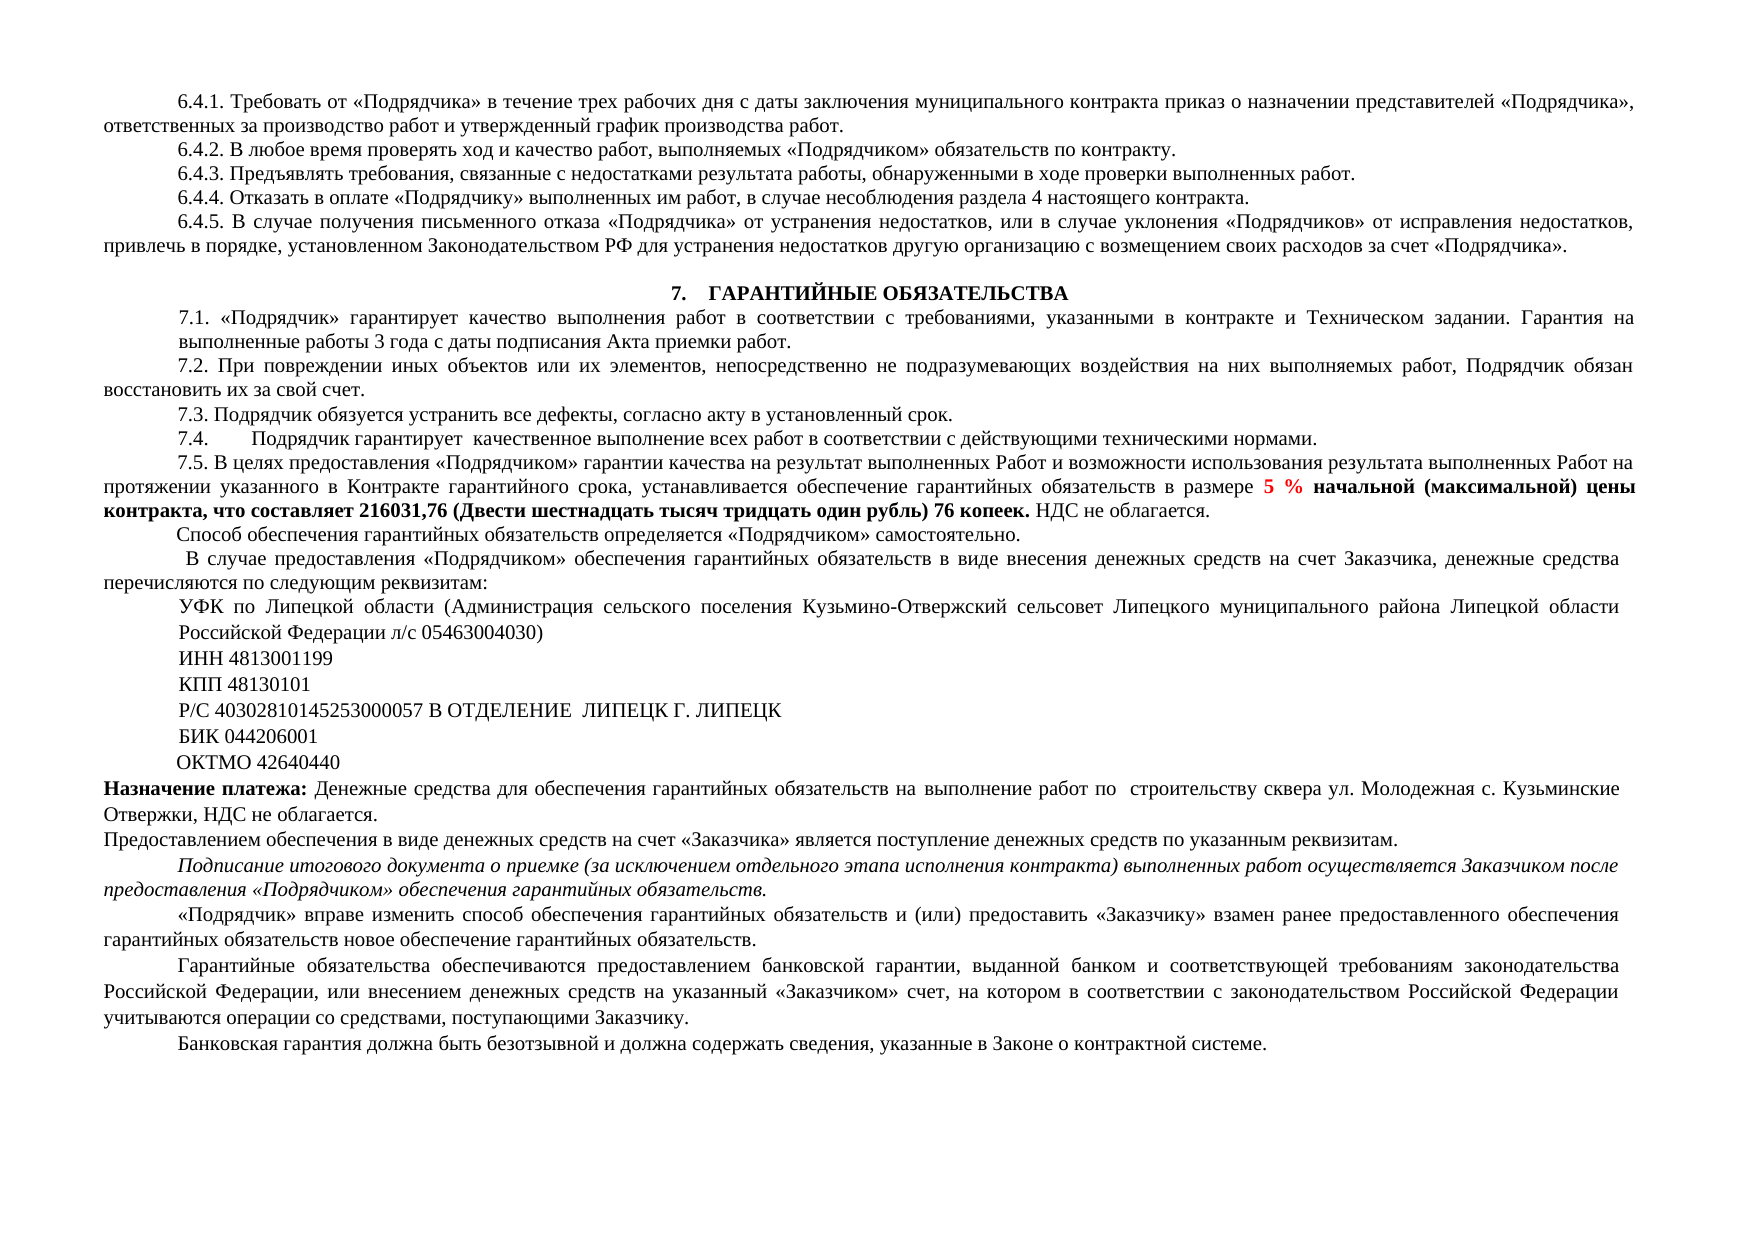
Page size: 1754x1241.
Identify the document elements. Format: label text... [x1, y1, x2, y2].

list Подписание итогового документа о приемке (за исключением отдельного этапа исполнения контракта) выполненных работ осуществляется Заказчиком после предоставления «Подрядчиком» обеспечения гарантийных обязательств. [103, 853, 1621, 901]
list УФК по Липецкой области (Администрация сельского поселения Кузьмино-Отвержский сельсовет Липецкого муниципального района Липецкой области Российской Федерации л/с 05463004030) [178, 594, 1621, 644]
list Предоставлением обеспечения в виде денежных средств на счет «Заказчика» является поступление денежных средств по указанным реквизитам. [103, 827, 1621, 851]
list Назначение платежа: Денежные средства для обеспечения гарантийных обязательств на выполнение работ по строительству сквера ул. Молодежная с. Кузьминские Отвержки, НДС не облагается. [103, 776, 1621, 826]
list В случае предоставления «Подрядчиком» обеспечения гарантийных обязательств в виде внесения денежных средств на счет Заказчика, денежные средства перечисляются по следующим реквизитам: [103, 546, 1621, 594]
list Гарантийные обязательства обеспечиваются предоставлением банковской гарантии, выданной банком и соответствующей требованиям законодательства Российской Федерации, или внесением денежных средств на указанный «Заказчиком» счет, на котором в соответствии с законодательством Российской Федерации учитываются операции со средствами, поступающими Заказчику. [103, 953, 1621, 1029]
list 7.1. «Подрядчик» гарантирует качество выполнения работ в соответствии с требованиями, указанными в контракте и Техническом задании. Гарантия на выполненные работы 3 года с даты подписания Акта приемки работ. [178, 305, 1636, 353]
text 6.4.2. В любое время проверять ход и качество работ, выполняемых «Подрядчиком» обязательств по контракту. [103, 137, 1636, 161]
list КПП 48130101 [178, 672, 1621, 696]
text 6.4.3. Предъявлять требования, связанные с недостатками результата работы, обнаруженными в ходе проверки выполненных работ. [103, 161, 1636, 185]
list ОКТМО 42640440 [103, 749, 1621, 774]
list БИК 044206001 [178, 724, 1621, 748]
list Способ обеспечения гарантийных обязательств определяется «Подрядчиком» самостоятельно. [103, 522, 1621, 546]
text 7.4. Подрядчик гарантирует качественное выполнение всех работ в соответствии с действующими техническими нормами. [103, 426, 1636, 449]
text 6.4.1. Требовать от «Подрядчика» в течение трех рабочих дня с даты заключения муниципального контракта приказ о назначении представителей «Подрядчика», ответственных за производство работ и утвержденный график производства работ. [103, 89, 1636, 137]
text 7.2. При повреждении иных объектов или их элементов, непосредственно не подразумевающих воздействия на них выполняемых работ, Подрядчик обязан восстановить их за свой счет. [103, 353, 1636, 401]
text 7.3. Подрядчик обязуется устранить все дефекты, согласно акту в установленный срок. [103, 401, 1636, 426]
list «Подрядчик» вправе изменить способ обеспечения гарантийных обязательств и (или) предоставить «Заказчику» взамен ранее предоставленного обеспечения гарантийных обязательств новое обеспечение гарантийных обязательств. [103, 901, 1621, 951]
text 6.4.4. Отказать в оплате «Подрядчику» выполненных им работ, в случае несоблюдения раздела 4 настоящего контракта. [103, 185, 1636, 209]
list Банковская гарантия должна быть безотзывной и должна содержать сведения, указанные в Законе о контрактной системе. [103, 1031, 1621, 1055]
list ГАРАНТИЙНЫЕ ОБЯЗАТЕЛЬСТВА [103, 281, 1636, 305]
text 7.5. В целях предоставления «Подрядчиком» гарантии качества на результат выполненных Работ и возможности использования результата выполненных Работ на протяжении указанного в Контракте гарантийного срока, устанавливается обеспечение гарантийных обязательств в размере 5 % начальной (максимальной) цены контракта, что составляет 216031,76 (Двести шестнадцать тысяч тридцать один рубль) 76 копеек. НДС не облагается. [103, 449, 1636, 522]
text 6.4.5. В случае получения письменного отказа «Подрядчика» от устранения недостатков, или в случае уклонения «Подрядчиков» от исправления недостатков, привлечь в порядке, установленном Законодательством РФ для устранения недостатков другую организацию с возмещением своих расходов за счет «Подрядчика». [103, 209, 1636, 257]
list ИНН 4813001199 [178, 646, 1621, 670]
list Р/С 40302810145253000057 В ОТДЕЛЕНИЕ ЛИПЕЦК Г. ЛИПЕЦК [178, 698, 1621, 722]
